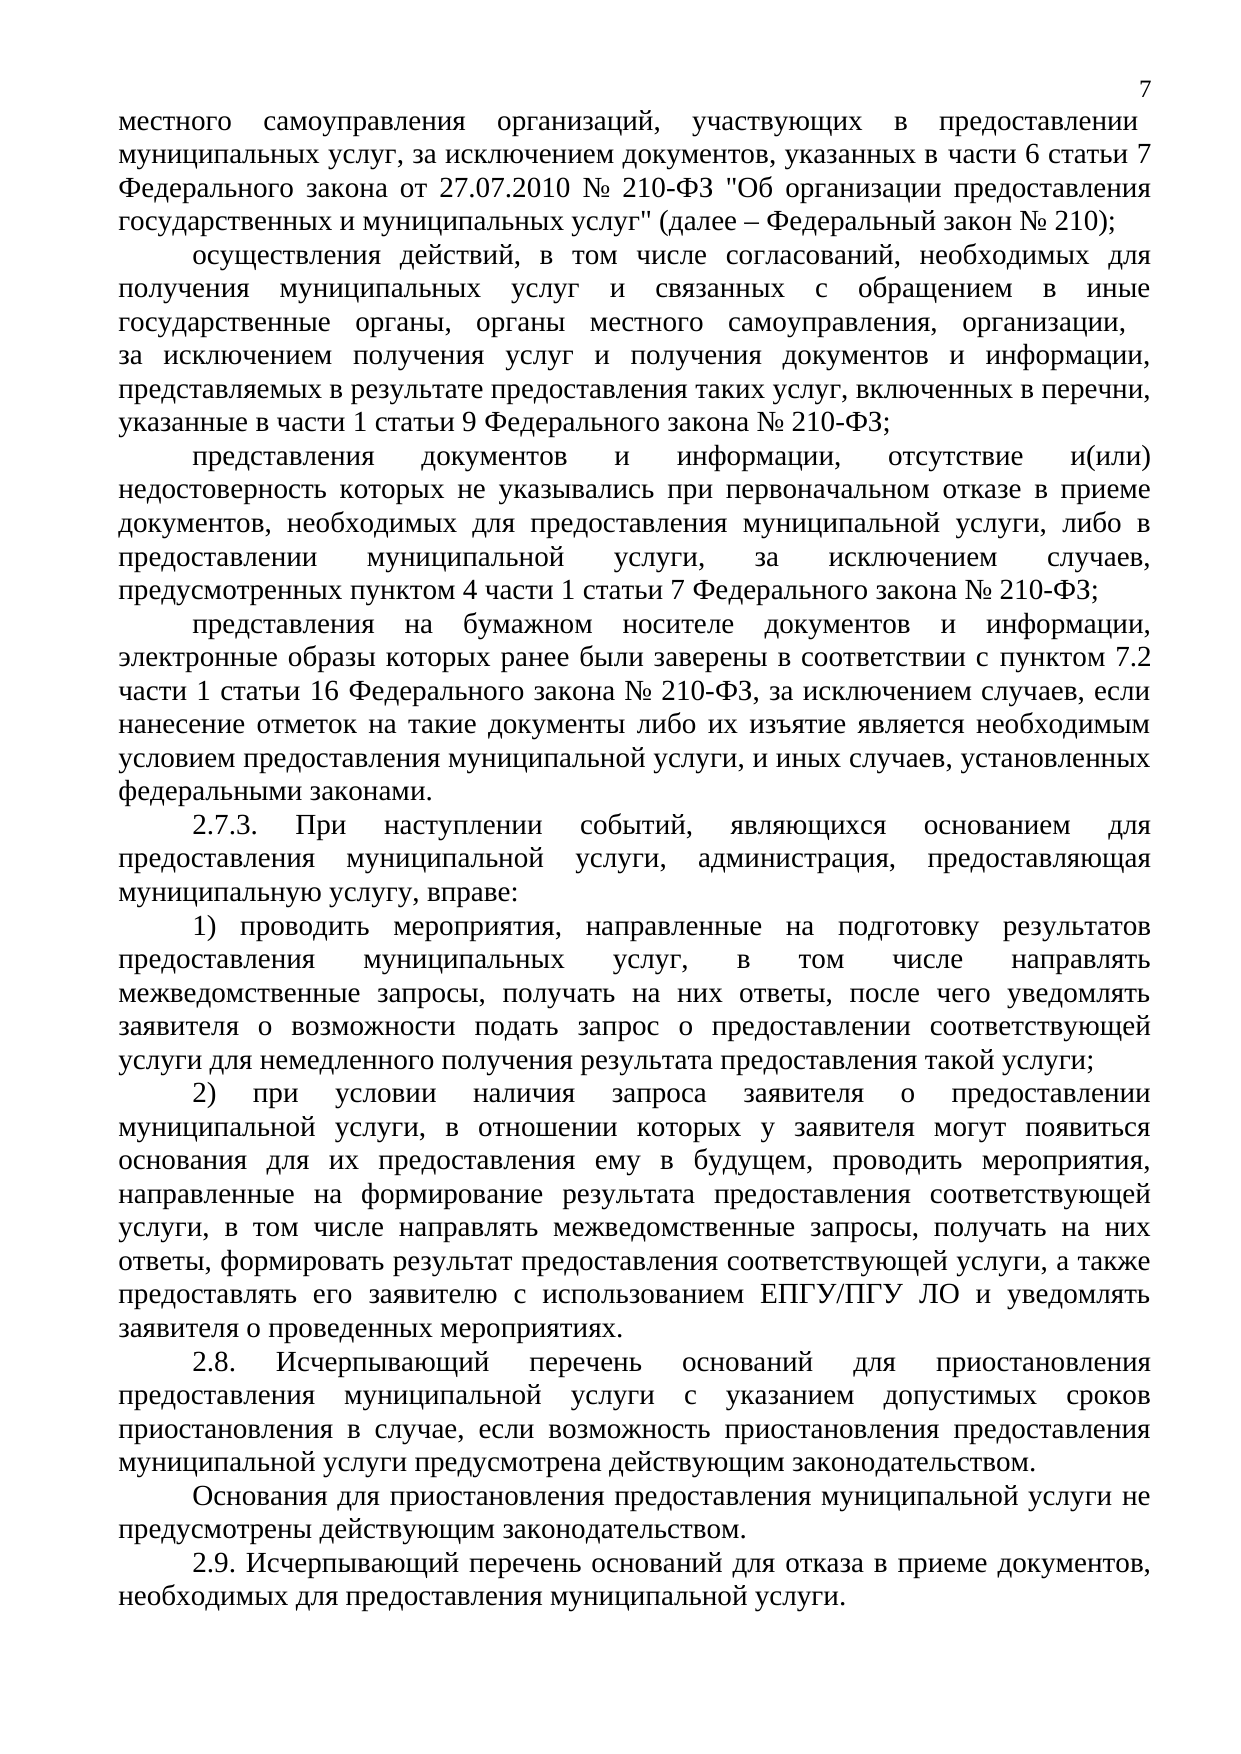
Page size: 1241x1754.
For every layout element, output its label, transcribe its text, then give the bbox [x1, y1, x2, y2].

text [118, 103, 1152, 237]
text 2.7.3. При наступлении событий, являющихся основанием для предоставления муниципальной услуги, администрация, предоставляющая муниципальную услугу, вправе: [118, 807, 1152, 908]
text Основания для приостановления предоставления муниципальной услуги не предусмотрены действующим законодательством. [118, 1478, 1152, 1545]
text представления документов и информации, отсутствие и(или) недостоверность которых не указывались при первоначальном отказе в приеме документов, необходимых для предоставления муниципальной услуги, либо в предоставлении муниципальной услуги, за исключением случаев, предусмотренных пунктом 4 части 1 статьи 7 Федерального закона № 210-ФЗ; [118, 438, 1152, 606]
text представления на бумажном носителе документов и информации, электронные образы которых ранее были заверены в соответствии с пунктом 7.2 части 1 статьи 16 Федерального закона № 210-ФЗ, за исключением случаев, если нанесение отметок на такие документы либо их изъятие является необходимым условием предоставления муниципальной услуги, и иных случаев, установленных федеральными законами. [118, 606, 1152, 807]
text 1) проводить мероприятия, направленные на подготовку результатов предоставления муниципальных услуг, в том числе направлять межведомственные запросы, получать на них ответы, после чего уведомлять заявителя о возможности подать запрос о предоставлении соответствующей услуги для немедленного получения результата предоставления такой услуги; [118, 908, 1152, 1075]
text 2.9. Исчерпывающий перечень оснований для отказа в приеме документов, необходимых для предоставления муниципальной услуги. [118, 1545, 1152, 1612]
text осуществления действий, в том числе согласований, необходимых для получения муниципальных услуг и связанных с обращением в иные государственные органы, органы местного самоуправления, организации, за исключением получения услуг и получения документов и информации, представляемых в результате предоставления таких услуг, включенных в перечни, указанные в части 1 статьи 9 Федерального закона № 210-ФЗ; [118, 237, 1152, 438]
text 2) при условии наличия запроса заявителя о предоставлении муниципальной услуги, в отношении которых у заявителя могут появиться основания для их предоставления ему в будущем, проводить мероприятия, направленные на формирование результата предоставления соответствующей услуги, в том числе направлять межведомственные запросы, получать на них ответы, формировать результат предоставления соответствующей услуги, а также предоставлять его заявителю с использованием ЕПГУ/ПГУ ЛО и уведомлять заявителя о проведенных мероприятиях. [118, 1075, 1152, 1344]
text 2.8. Исчерпывающий перечень оснований для приостановления предоставления муниципальной услуги с указанием допустимых сроков приостановления в случае, если возможность приостановления предоставления муниципальной услуги предусмотрена действующим законодательством. [118, 1344, 1152, 1478]
